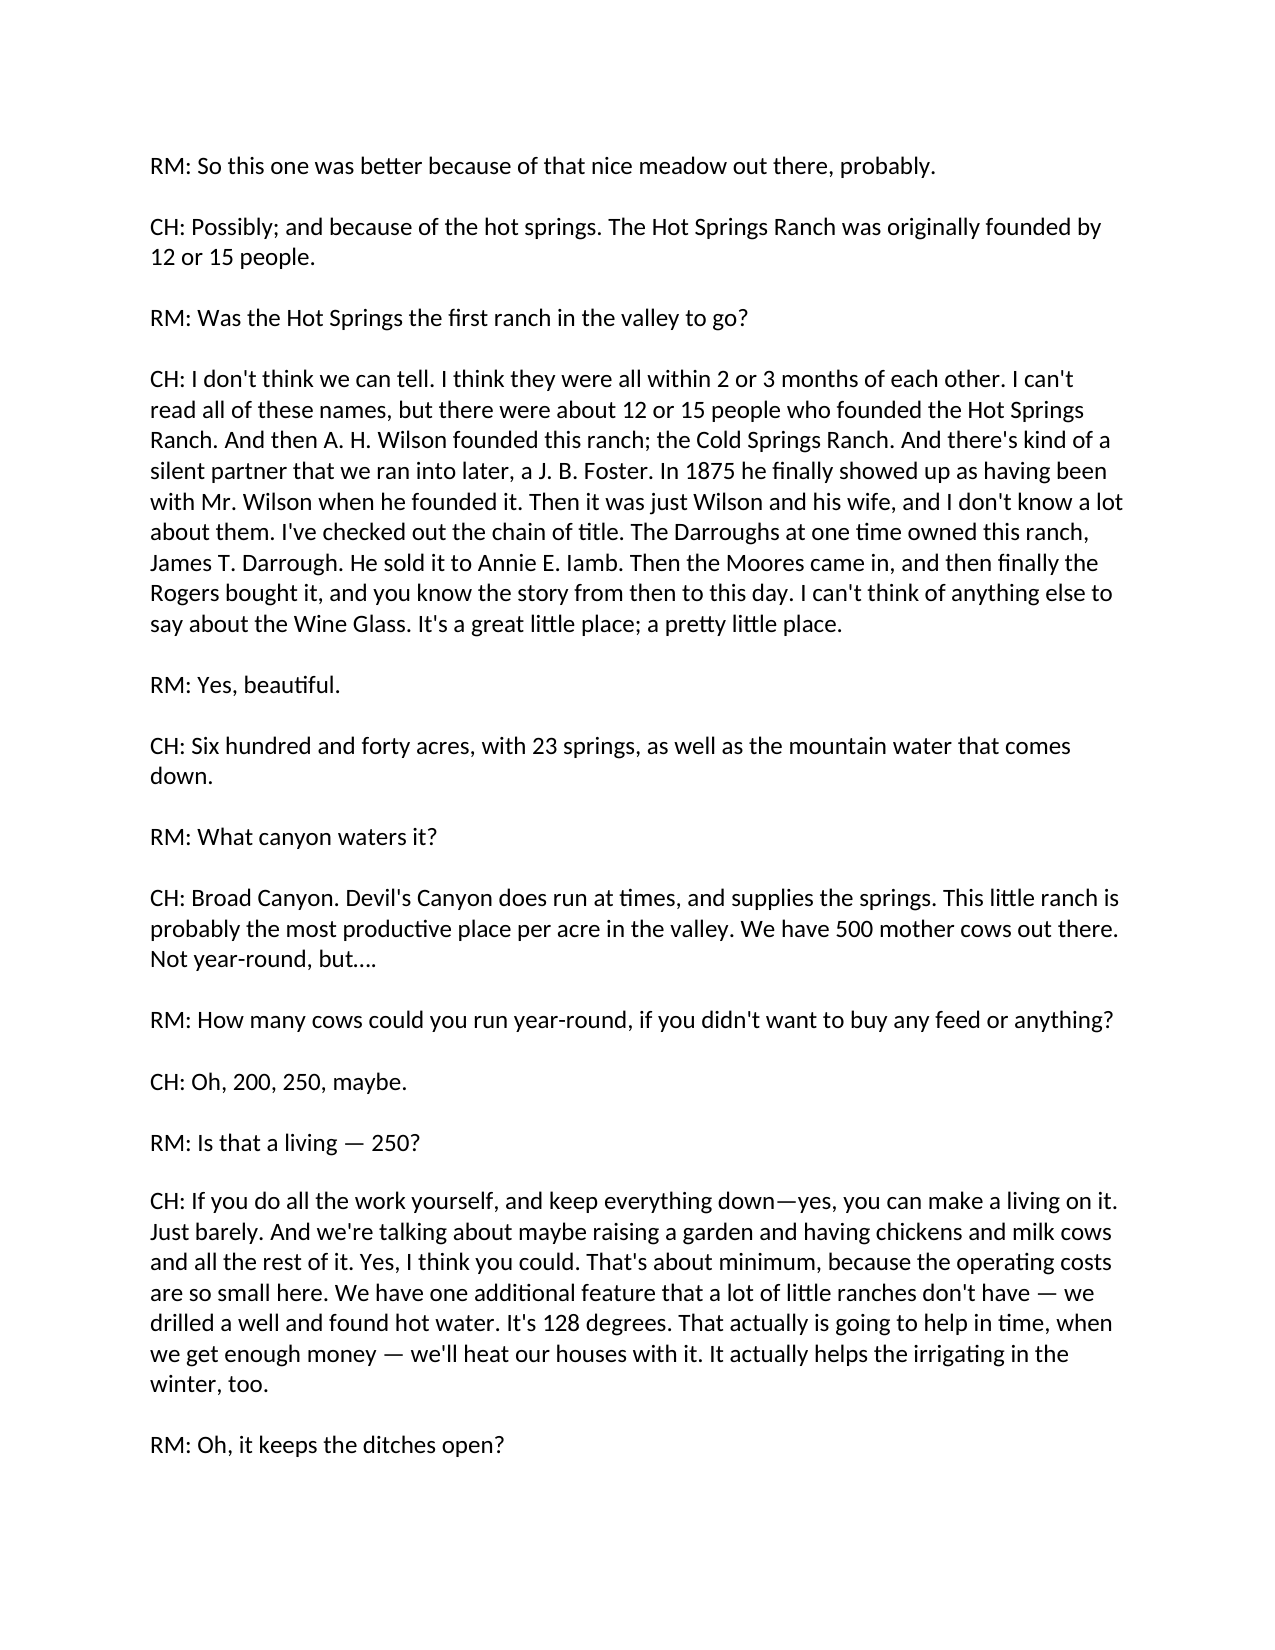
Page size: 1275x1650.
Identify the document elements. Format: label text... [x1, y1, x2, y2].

text RM: What canyon waters it? [150, 821, 1125, 852]
text RM: Was the Hot Springs the first ranch in the valley to go? [150, 303, 1125, 333]
text CH: Broad Canyon. Devil's Canyon does run at times, and supplies the springs. This little ranch is probably the most productive place per acre in the valley. We have 500 mother cows out there. Not year-round, but…. [150, 882, 1125, 974]
text RM: How many cows could you run year-round, if you didn't want to buy any feed or anything? [150, 1004, 1125, 1035]
text CH: Six hundred and forty acres, with 23 springs, as well as the mountain water that comes down. [150, 730, 1125, 791]
text RM: Yes, beautiful. [150, 669, 1125, 699]
text CH: Possibly; and because of the hot springs. The Hot Springs Ranch was originally founded by 12 or 15 people. [150, 211, 1125, 272]
text RM: So this one was better because of that nice meadow out there, probably. [150, 150, 1125, 181]
text CH: Oh, 200, 250, maybe. [150, 1066, 1125, 1096]
text RM: Is that a living — 250? [150, 1127, 1125, 1157]
text CH: I don't think we can tell. I think they were all within 2 or 3 months of each other. I can't read all of these names, but there were about 12 or 15 people who founded the Hot Springs Ranch. And then A. H. Wilson founded this ranch; the Cold Springs Ranch. And there's kind of a silent partner that we ran into later, a J. B. Foster. In 1875 he finally showed up as having been with Mr. Wilson when he founded it. Then it was just Wilson and his wife, and I don't know a lot about them. I've checked out the chain of title. The Darroughs at one time owned this ranch, James T. Darrough. He sold it to Annie E. Iamb. Then the Moores came in, and then finally the Rogers bought it, and you know the story from then to this day. I can't think of anything else to say about the Wine Glass. It's a great little place; a pretty little place. [150, 364, 1125, 638]
text CH: If you do all the work yourself, and keep everything down—yes, you can make a living on it. Just barely. And we're talking about maybe raising a garden and having chickens and milk cows and all the rest of it. Yes, I think you could. That's about minimum, because the operating costs are so small here. We have one additional feature that a lot of little ranches don't have — we drilled a well and found hot water. It's 128 degrees. That actually is going to help in time, when we get enough money — we'll heat our houses with it. It actually helps the irrigating in the winter, too. [150, 1185, 1125, 1399]
text RM: Oh, it keeps the ditches open? [150, 1429, 1125, 1460]
